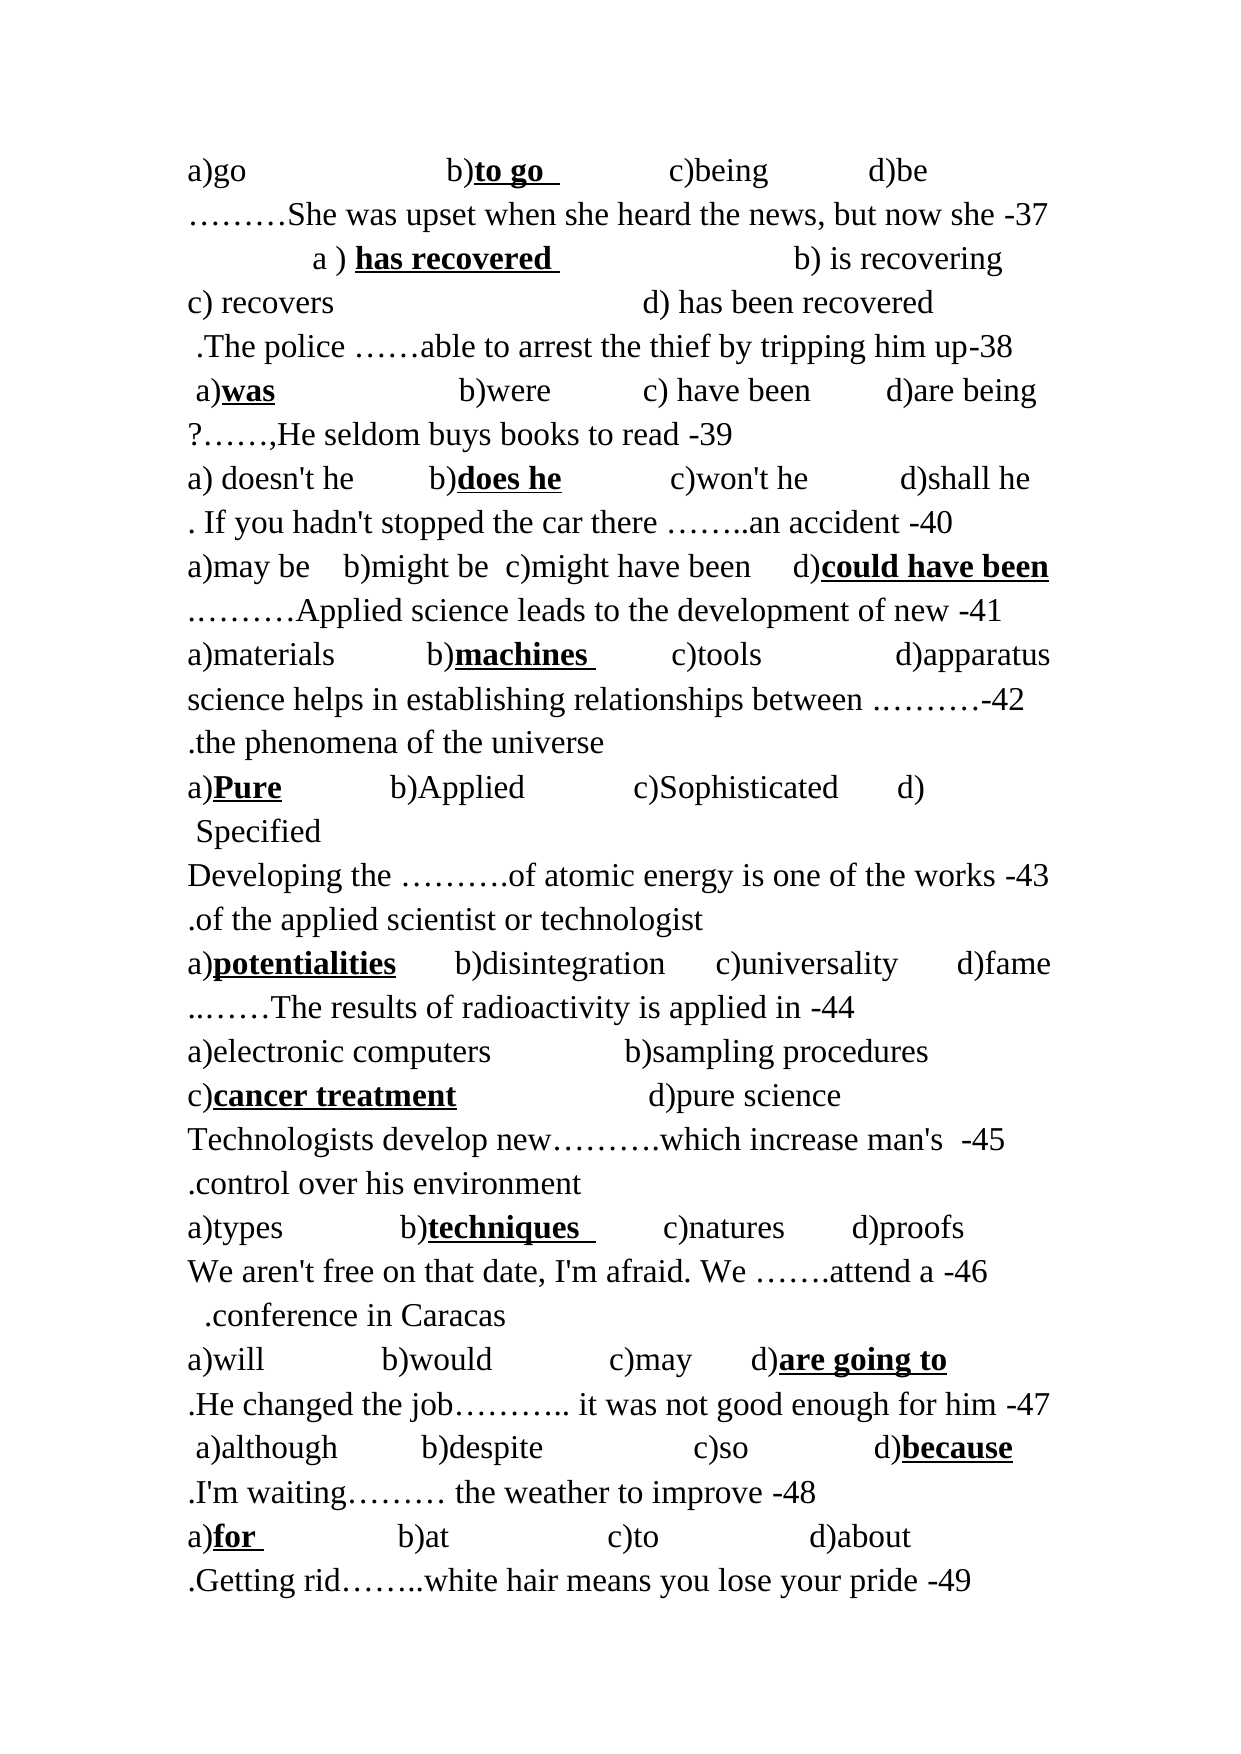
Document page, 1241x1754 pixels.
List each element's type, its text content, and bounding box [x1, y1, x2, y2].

text 49- Getting rid……..white hair means you lose your pride. [187, 1560, 1053, 1598]
text 39- He seldom buys books to read,……? [187, 414, 1053, 453]
text a)although b)despite c)so d)because [187, 1428, 1053, 1466]
text a ) has recovered b) is recovering [187, 238, 1053, 276]
text a)may be b)might be c)might have been d)could have been [187, 547, 1053, 585]
text 44- The results of radioactivity is applied in…….. [187, 987, 1053, 1026]
text c) recovers d) has been recovered [187, 282, 1053, 321]
text 47- He changed the job……….. it was not good enough for him. [187, 1384, 1053, 1422]
text 48- I'm waiting……… the weather to improve. [187, 1472, 1053, 1510]
text 40- If you hadn't stopped the car there ……..an accident . [187, 502, 1053, 541]
text a)potentialities b)disintegration c)universality d)fame [187, 943, 1053, 981]
text a)was b)were c) have been d)are being [187, 370, 1053, 409]
text a)for b)at c)to d)about [187, 1516, 1053, 1554]
text 46-We aren't free on that date, I'm afraid. We …….attend a conference in Caracas. [187, 1252, 1053, 1334]
text a)materials b)machines c)tools d)apparatus [187, 635, 1053, 673]
text 41- Applied science leads to the development of new………. [187, 591, 1053, 629]
text 37- She was upset when she heard the news, but now she……… [187, 194, 1053, 232]
text 43- Developing the ……….of atomic energy is one of the works of the applied scientist or technologist. [187, 855, 1053, 937]
text a)types b)techniques c)natures d)proofs [187, 1207, 1053, 1246]
text a)Pure b)Applied c)Sophisticated d) Specified [187, 767, 1053, 849]
text 38-The police ……able to arrest the thief by tripping him up. [187, 326, 1053, 364]
text a) doesn't he b)does he c)won't he d)shall he [187, 458, 1053, 497]
text 42-……….science helps in establishing relationships between the phenomena of the universe. [187, 679, 1053, 761]
text 45- Technologists develop new……….which increase man's control over his environment. [187, 1119, 1053, 1202]
text a)will b)would c)may d)are going to [187, 1340, 1053, 1378]
text a)go b)to go c)being d)be [187, 150, 1053, 188]
text a)electronic computers b)sampling procedures c)cancer treatment d)pure science [187, 1031, 1053, 1114]
